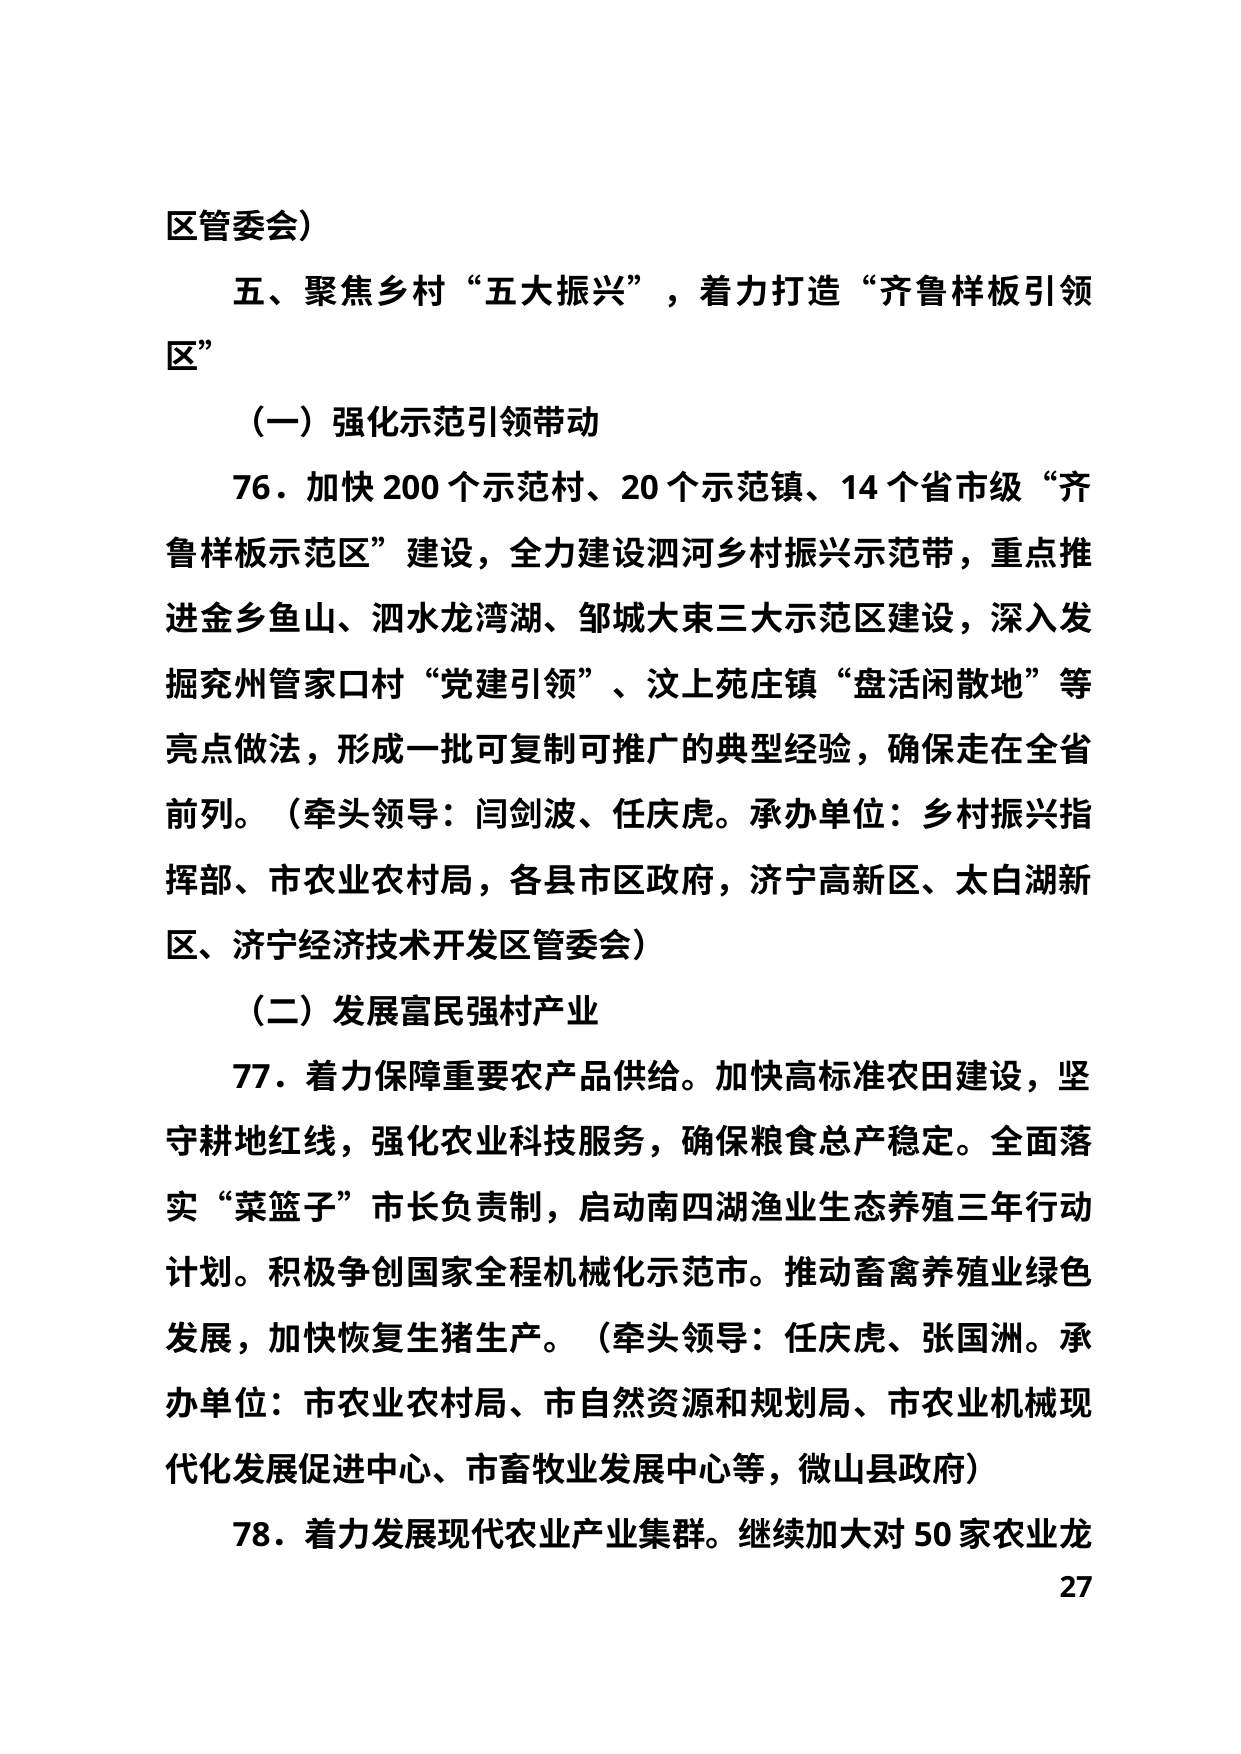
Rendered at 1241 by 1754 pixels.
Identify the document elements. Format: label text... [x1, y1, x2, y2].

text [165, 191, 1092, 256]
text 76．加快200个示范村、20个示范镇、14个省市级“齐鲁样板示范区”建设，全力建设泗河乡村振兴示范带，重点推进金乡鱼山、泗水龙湾湖、邹城大束三大示范区建设，深入发掘兖州管家口村“党建引领”、汶上苑庄镇“盘活闲散地”等亮点做法，形成一批可复制可推广的典型经验，确保走在全省前列。（牵头领导：闫剑波、任庆虎。承办单位：乡村振兴指挥部、市农业农村局，各县市区政府，济宁高新区、太白湖新区、济宁经济技术开发区管委会） [165, 452, 1092, 976]
text （二）发展富民强村产业 [165, 976, 1092, 1041]
text 五、聚焦乡村“五大振兴”，着力打造“齐鲁样板引领区” [165, 256, 1092, 387]
text 77．着力保障重要农产品供给。加快高标准农田建设，坚守耕地红线，强化农业科技服务，确保粮食总产稳定。全面落实“菜篮子”市长负责制，启动南四湖渔业生态养殖三年行动计划。积极争创国家全程机械化示范市。推动畜禽养殖业绿色发展，加快恢复生猪生产。（牵头领导：任庆虎、张国洲。承办单位：市农业农村局、市自然资源和规划局、市农业机械现代化发展促进中心、市畜牧业发展中心等，微山县政府） [165, 1041, 1092, 1499]
text （一）强化示范引领带动 [165, 387, 1092, 452]
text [165, 1499, 1092, 1564]
